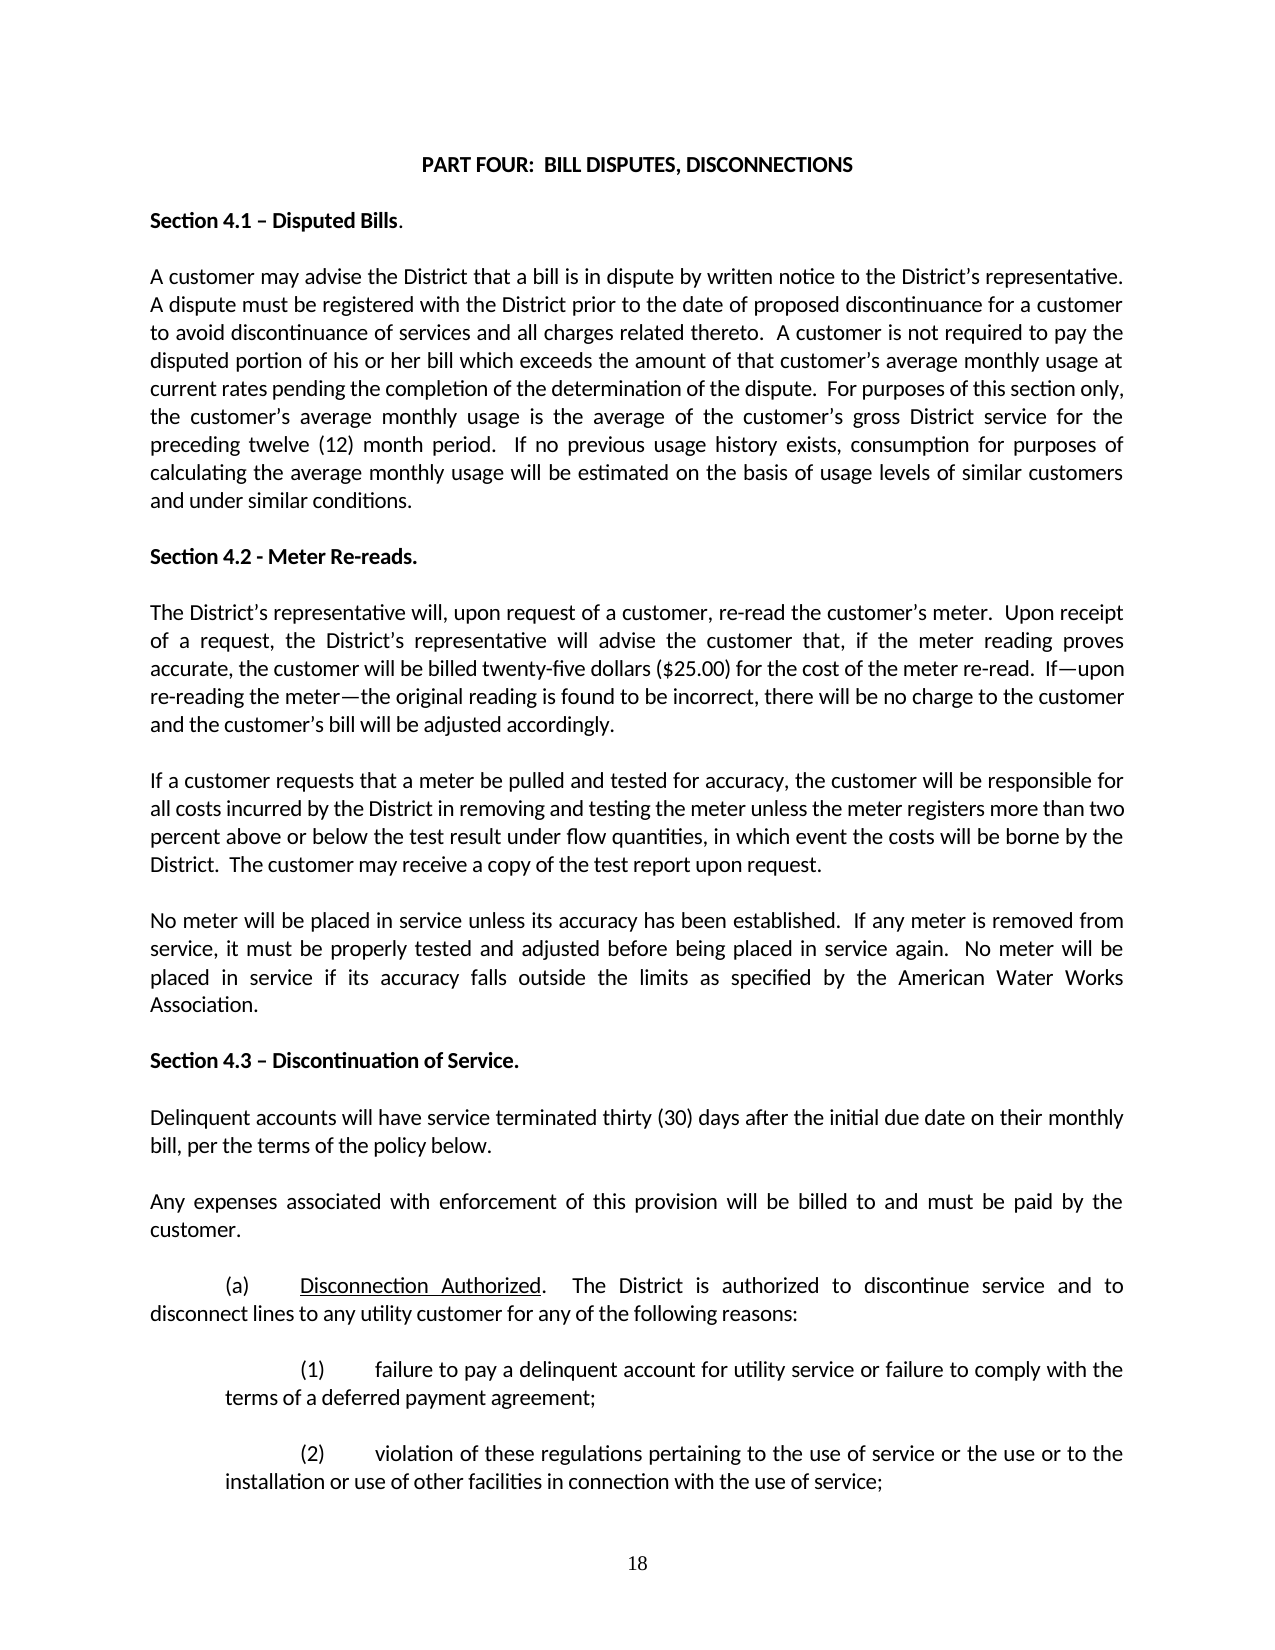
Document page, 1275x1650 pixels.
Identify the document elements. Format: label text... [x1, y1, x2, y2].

text Section 4.3 – Discontinuation of Service. [150, 1047, 1125, 1075]
text Section 4.2 - Meter Re-reads. [150, 542, 1125, 570]
text If a customer requests that a meter be pulled and tested for accuracy, the customer will be responsible for all costs incurred by the District in removing and testing the meter unless the meter registers more than two percent above or below the test result under flow quantities, in which event the costs will be borne by the District. The customer may receive a copy of the test report upon request. [150, 766, 1125, 878]
text Section 4.1 – Disputed Bills. [150, 206, 1125, 234]
text No meter will be placed in service unless its accuracy has been established. If any meter is removed from service, it must be properly tested and adjusted before being placed in service again. No meter will be placed in service if its accuracy falls outside the limits as specified by the American Water Works Association. [150, 907, 1125, 1019]
text (1) failure to pay a delinquent account for utility service or failure to comply with the terms of a deferred payment agreement; [150, 1355, 1125, 1411]
text (2) violation of these regulations pertaining to the use of service or the use or to the installation or use of other facilities in connection with the use of service; [150, 1439, 1125, 1495]
text Any expenses associated with enforcement of this provision will be billed to and must be paid by the customer. [150, 1187, 1125, 1243]
text Delinquent accounts will have service terminated thirty (30) days after the initial due date on their monthly bill, per the terms of the policy below. [150, 1103, 1125, 1159]
text PART FOUR: BILL DISPUTES, DISCONNECTIONS [150, 150, 1125, 178]
text (a) Disconnection Authorized. The District is authorized to discontinue service and to disconnect lines to any utility customer for any of the following reasons: [150, 1271, 1125, 1327]
text A customer may advise the District that a bill is in dispute by written notice to the District’s representative. A dispute must be registered with the District prior to the date of proposed discontinuance for a customer to avoid discontinuance of services and all charges related thereto. A customer is not required to pay the disputed portion of his or her bill which exceeds the amount of that customer’s average monthly usage at current rates pending the completion of the determination of the dispute. For purposes of this section only, the customer’s average monthly usage is the average of the customer’s gross District service for the preceding twelve (12) month period. If no previous usage history exists, consumption for purposes of calculating the average monthly usage will be estimated on the basis of usage levels of similar customers and under similar conditions. [150, 262, 1125, 514]
text The District’s representative will, upon request of a customer, re-read the customer’s meter. Upon receipt of a request, the District’s representative will advise the customer that, if the meter reading proves accurate, the customer will be billed twenty-five dollars ($25.00) for the cost of the meter re-read. If—upon re-reading the meter—the original reading is found to be incorrect, there will be no charge to the customer and the customer’s bill will be adjusted accordingly. [150, 598, 1125, 738]
